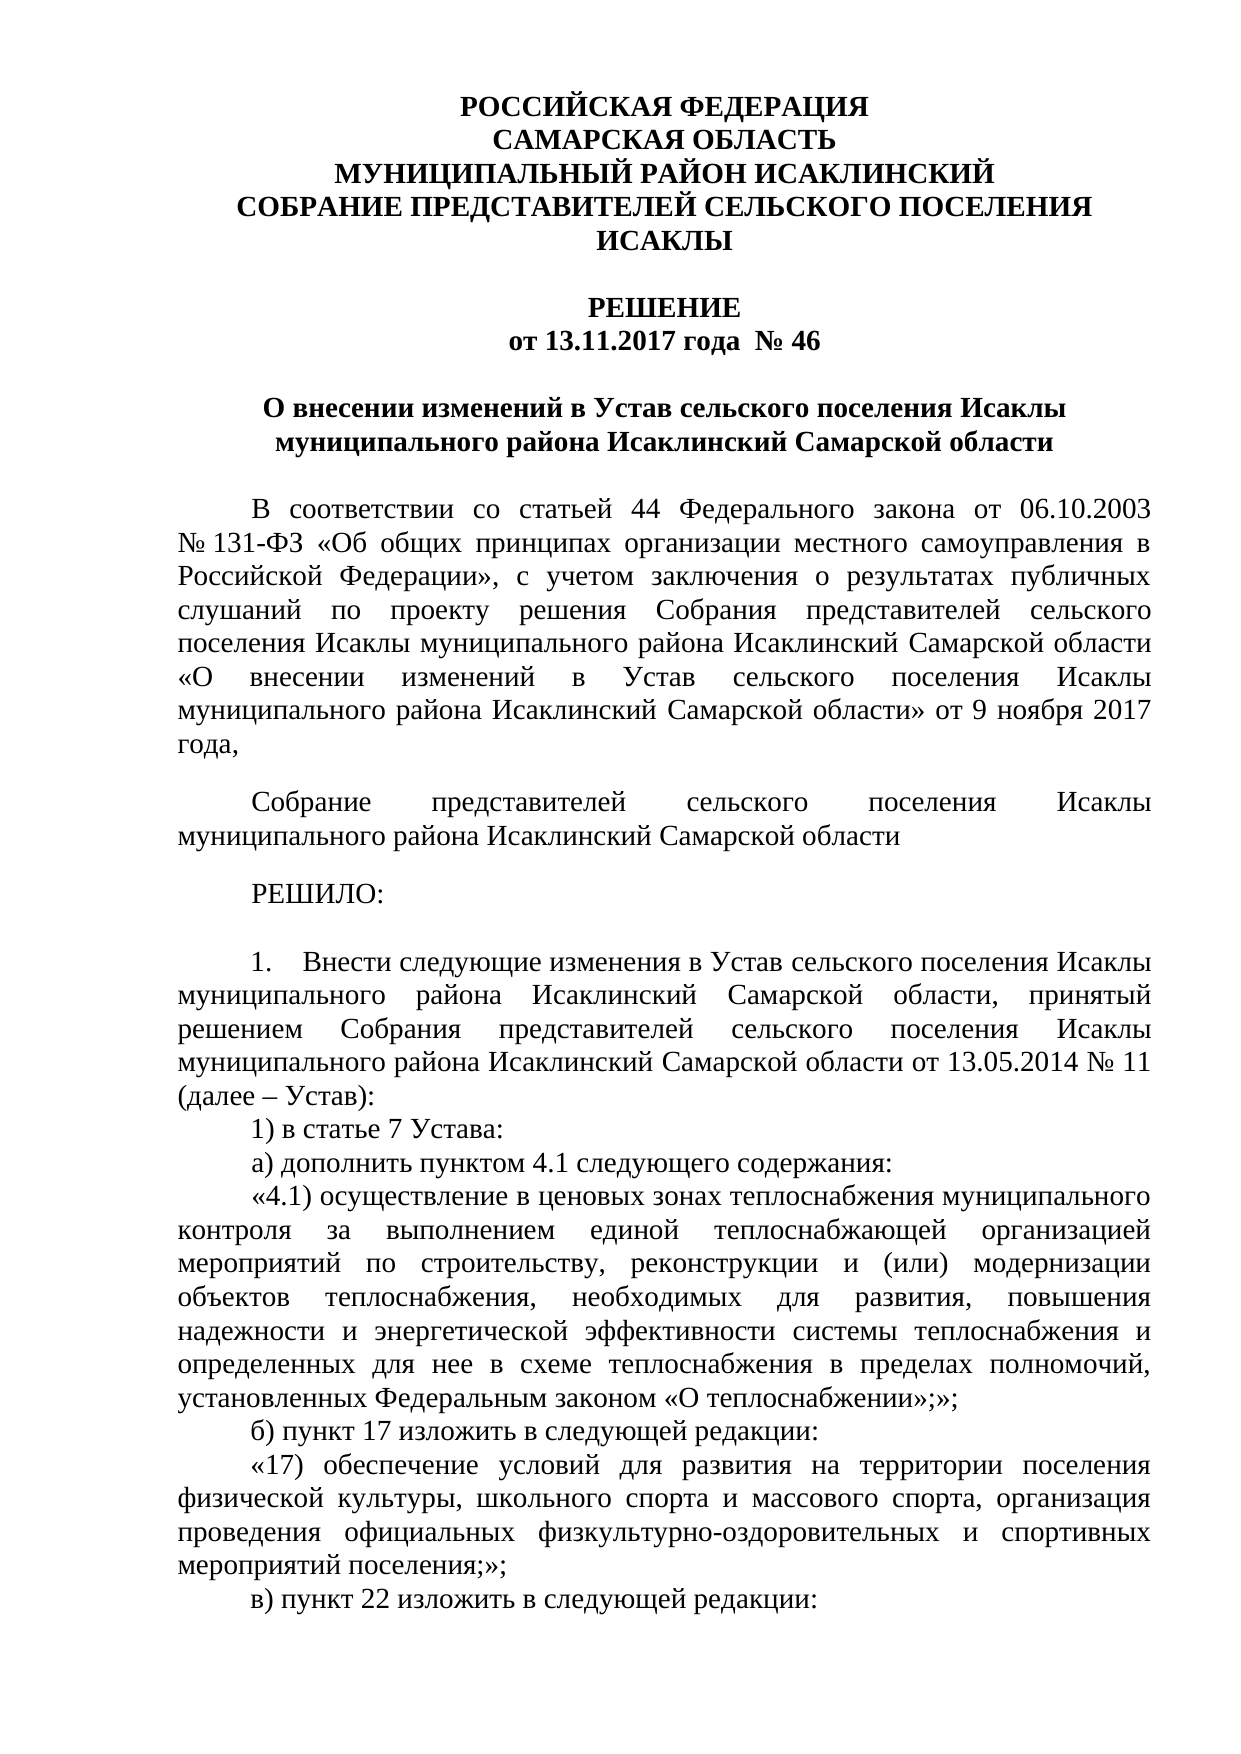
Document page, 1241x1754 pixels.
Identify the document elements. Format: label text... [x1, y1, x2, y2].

text а) дополнить пунктом 4.1 следующего содержания: [177, 1145, 1152, 1178]
text В соответствии со статьей 44 Федерального закона от 06.10.2003 № 131-ФЗ «Об общих принципах организации местного самоуправления в Российской Федерации», с учетом заключения о результатах публичных слушаний по проекту решения Собрания представителей сельского поселения Исаклы муниципального района Исаклинский Самарской области «О внесении изменений в Устав сельского поселения Исаклы муниципального района Исаклинский Самарской области» от 9 ноября 2017 года, [177, 491, 1152, 759]
text РЕШЕНИЕ [177, 290, 1152, 323]
text от 13.11.2017 года № 46 [177, 323, 1152, 357]
text «17) обеспечение условий для развития на территории поселения физической культуры, школьного спорта и массового спорта, организация проведения официальных физкультурно-оздоровительных и спортивных мероприятий поселения;»; [177, 1447, 1152, 1581]
text «4.1) осуществление в ценовых зонах теплоснабжения муниципального контроля за выполнением единой теплоснабжающей организацией мероприятий по строительству, реконструкции и (или) модернизации объектов теплоснабжения, необходимых для развития, повышения надежности и энергетической эффективности системы теплоснабжения и определенных для нее в схеме теплоснабжения в пределах полномочий, установленных Федеральным законом «О теплоснабжении»;»; [177, 1178, 1152, 1413]
text Собрание представителей сельского поселения Исаклы муниципального района Исаклинский Самарской области [177, 784, 1152, 852]
text СОБРАНИЕ ПРЕДСТАВИТЕЛЕЙ СЕЛЬСКОГО ПОСЕЛЕНИЯ [177, 189, 1152, 223]
text в) пункт 22 изложить в следующей редакции: [177, 1581, 1152, 1614]
list Внести следующие изменения в Устав сельского поселения Исаклы муниципального района Исаклинский Самарской области, принятый решением Собрания представителей сельского поселения Исаклы муниципального района Исаклинский Самарской области от 13.05.2014 № 11 (далее – Устав): [177, 944, 1152, 1111]
text РЕШИЛО: [177, 877, 1152, 910]
text МУНИЦИПАЛЬНЫЙ РАЙОН Исаклинский [177, 156, 1152, 189]
text РОССИЙСКАЯ ФЕДЕРАЦИЯ САМАРСКАЯ ОБЛАСТЬ [177, 89, 1152, 156]
text Исаклы [177, 223, 1152, 256]
text 1) в статье 7 Устава: [177, 1111, 1152, 1145]
text О внесении изменений в Устав сельского поселения Исаклы муниципального района Исаклинский Самарской области [177, 391, 1152, 458]
text б) пункт 17 изложить в следующей редакции: [177, 1413, 1152, 1447]
